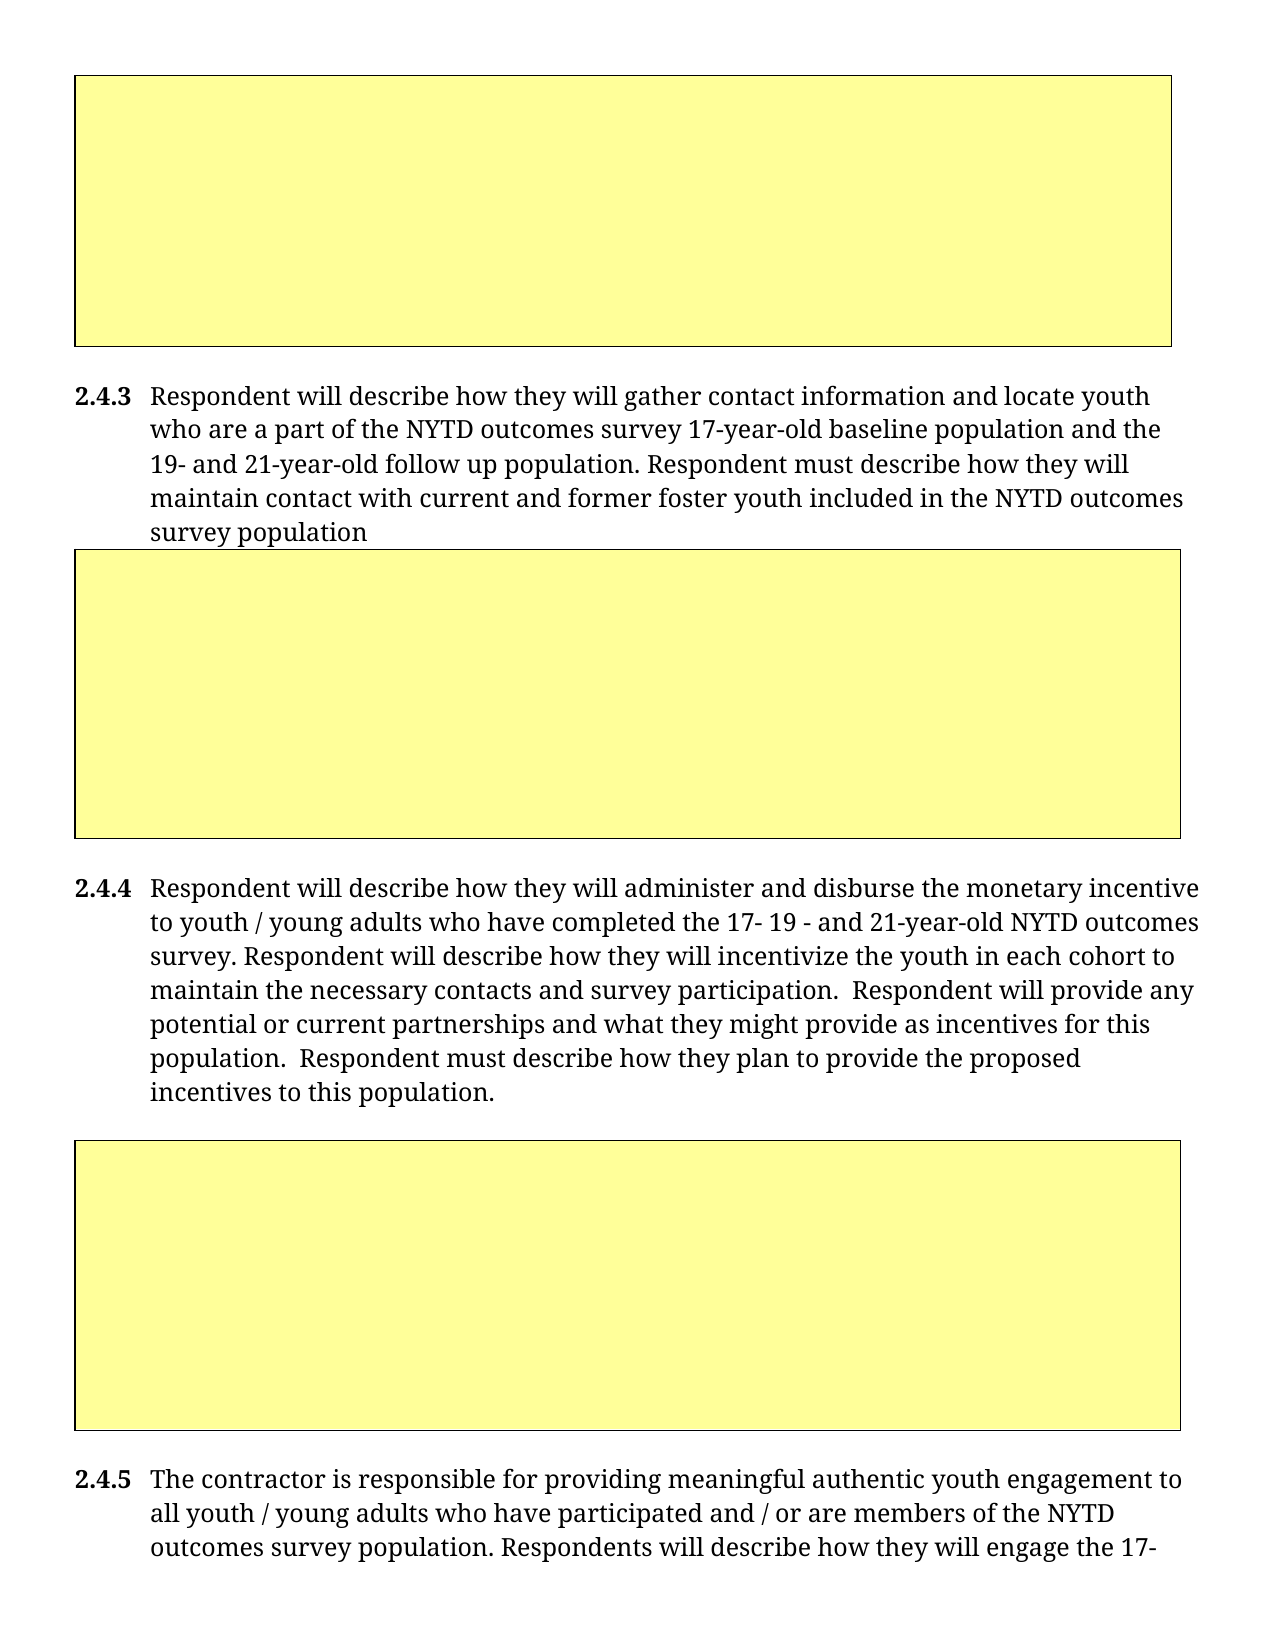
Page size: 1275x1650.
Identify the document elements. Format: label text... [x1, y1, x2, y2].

list Respondent will describe how they will gather contact information and locate youth who are a part of the NYTD outcomes survey 17-year-old baseline population and the 19- and 21-year-old follow up population. Respondent must describe how they will maintain contact with current and former foster youth included in the NYTD outcomes survey population [75, 378, 1200, 548]
table_header [76, 550, 1180, 838]
list Respondent will describe how they will administer and disburse the monetary incentive to youth / young adults who have completed the 17- 19 - and 21-year-old NYTD outcomes survey. Respondent will describe how they will incentivize the youth in each cohort to maintain the necessary contacts and survey participation. Respondent will provide any potential or current partnerships and what they might provide as incentives for this population. Respondent must describe how they plan to provide the proposed incentives to this population. [75, 870, 1200, 1109]
table_header [76, 1141, 1180, 1429]
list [75, 1462, 1200, 1564]
table_header [76, 76, 1171, 346]
